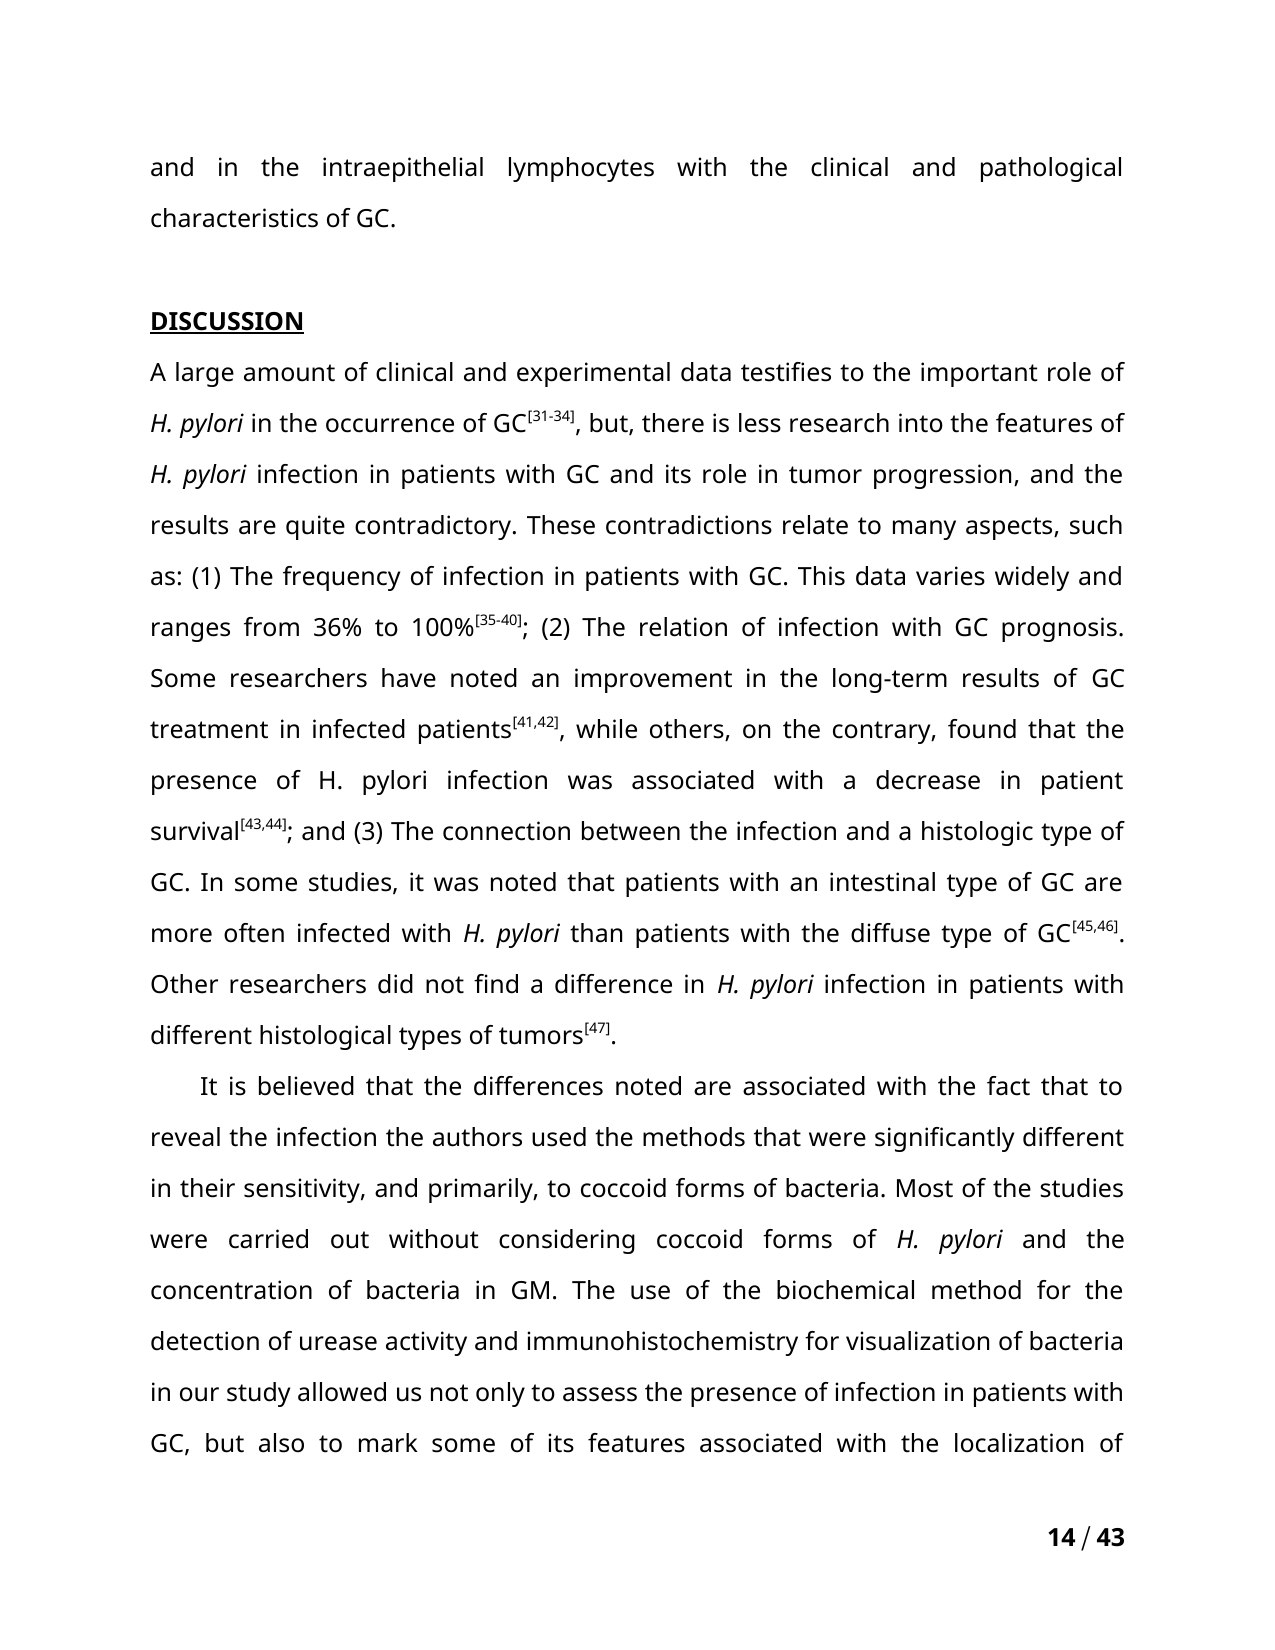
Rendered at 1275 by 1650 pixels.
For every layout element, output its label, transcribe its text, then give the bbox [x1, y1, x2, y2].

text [150, 1069, 1125, 1460]
text A large amount of clinical and experimental data testifies to the important role of H. pylori in the occurrence of GC[31-34], but, there is less research into the features of H. pylori infection in patients with GC and its role in tumor progression, and the results are quite contradictory. These contradictions relate to many aspects, such as: (1) The frequency of infection in patients with GC. This data varies widely and ranges from 36% to 100%[35-40]; (2) The relation of infection with GC prognosis. Some researchers have noted an improvement in the long-term results of GC treatment in infected patients[41,42], while others, on the contrary, found that the presence of H. pylori infection was associated with a decrease in patient survival[43,44]; and (3) The connection between the infection and a histologic type of GC. In some studies, it was noted that patients with an intestinal type of GC are more often infected with H. pylori than patients with the diffuse type of GC[45,46]. Other researchers did not find a difference in H. pylori infection in patients with different histological types of tumors[47]. [150, 354, 1125, 1052]
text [150, 150, 1125, 235]
text DISCUSSION [150, 303, 1125, 337]
